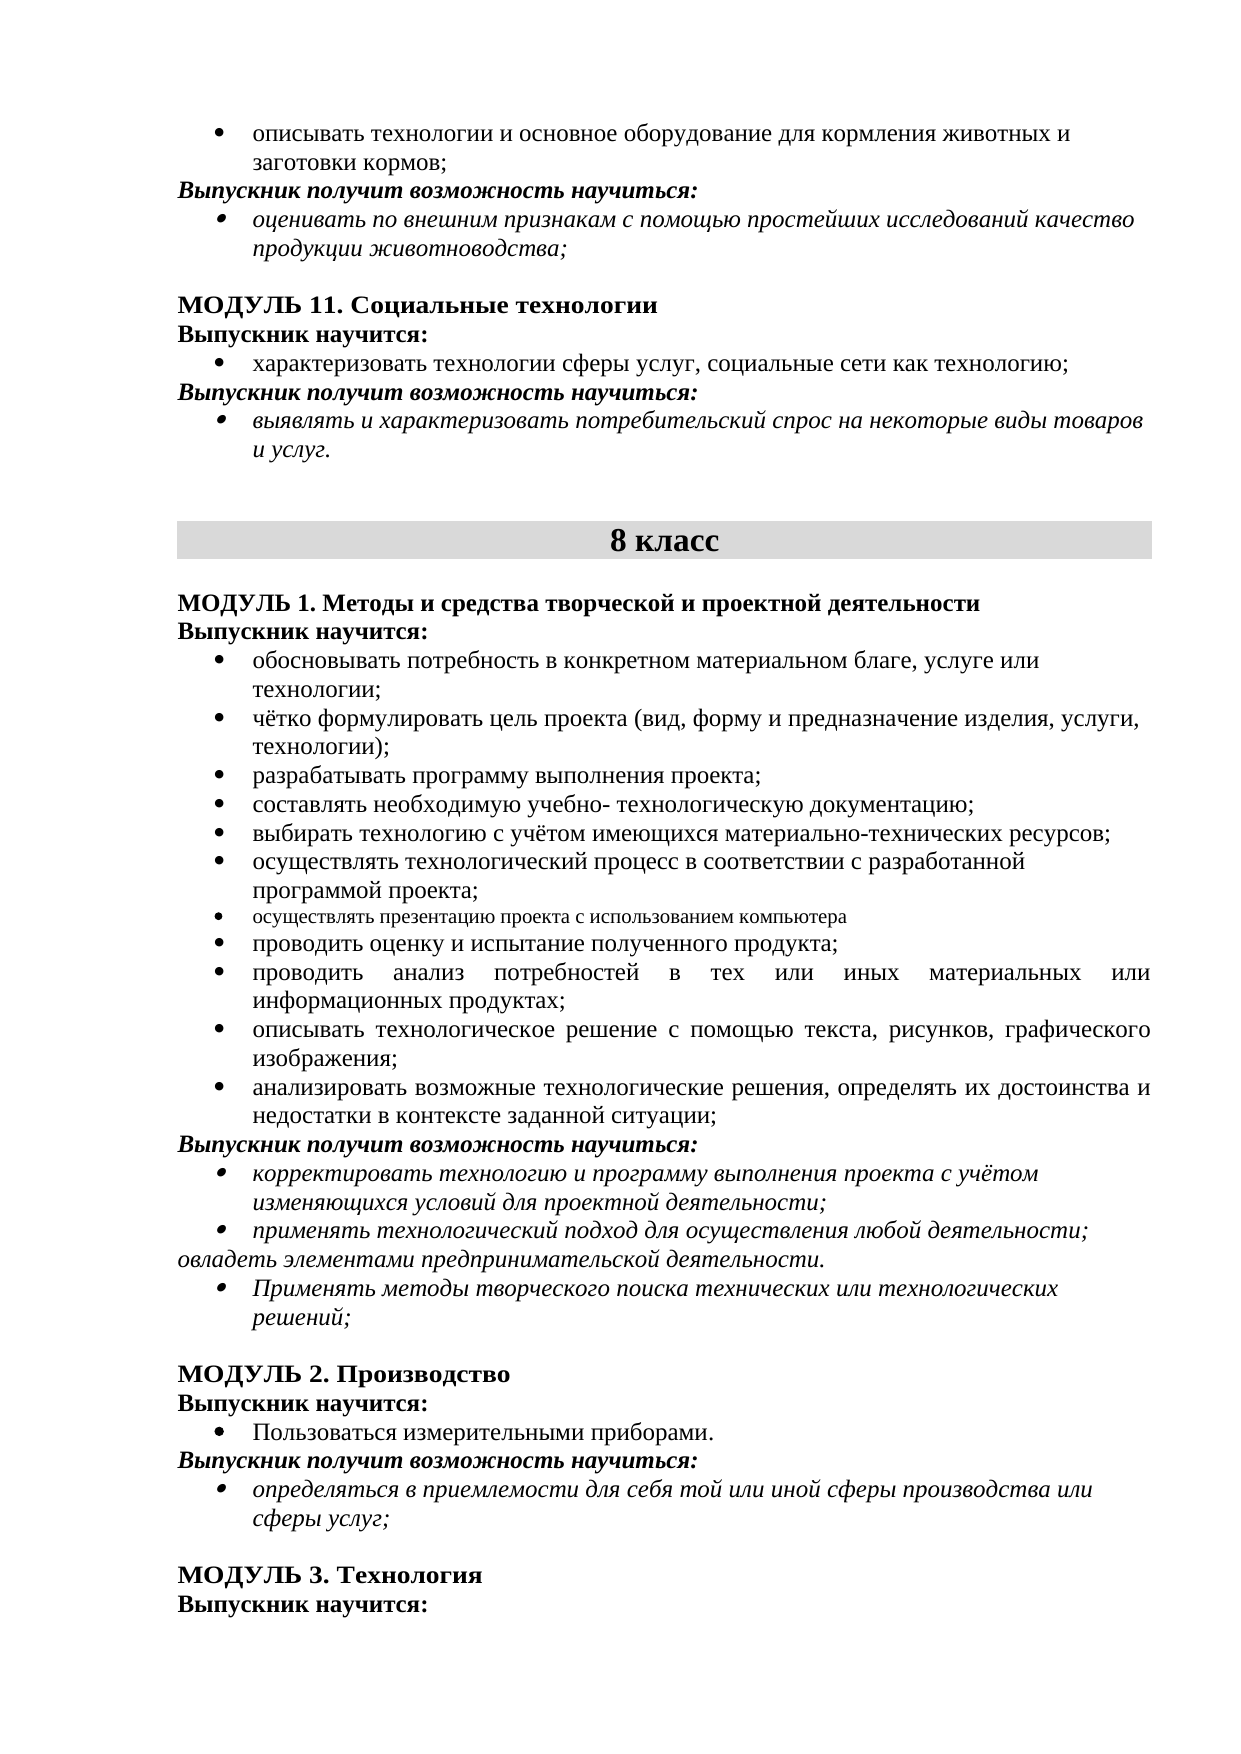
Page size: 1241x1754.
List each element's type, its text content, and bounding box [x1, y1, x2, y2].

list Применять методы творческого поиска технических или технологических решений; [215, 1273, 1152, 1331]
list чётко формулировать цель проекта (вид, форму и предназначение изделия, услуги, технологии); [215, 703, 1152, 760]
text МОДУЛЬ 11. Социальные технологии [177, 291, 1152, 319]
text Выпускник научится: [177, 1388, 1152, 1417]
text Выпускник получит возможность научиться: [177, 377, 1152, 406]
list корректировать технологию и программу выполнения проекта с учётом изменяющихся условий для проектной деятельности; [215, 1158, 1152, 1216]
text Выпускник получит возможность научиться: [177, 176, 1152, 204]
list характеризовать технологии сферы услуг, социальные сети как технологию; [215, 348, 1152, 377]
text овладеть элементами предпринимательской деятельности. [177, 1244, 1152, 1273]
list Пользоваться измерительными приборами. [215, 1417, 1152, 1446]
list оценивать по внешним признакам с помощью простейших исследований качество продукции животноводства; [215, 204, 1152, 262]
list описывать технологическое решение с помощью текста, рисунков, графического изображения; [215, 1014, 1152, 1072]
list описывать технологии и основное оборудование для кормления животных и заготовки кормов; [215, 118, 1152, 176]
list разрабатывать программу выполнения проекта; [215, 760, 1152, 789]
text Выпускник получит возможность научиться: [177, 1129, 1152, 1158]
text Выпускник получит возможность научиться: [177, 1446, 1152, 1474]
text МОДУЛЬ 3. Технология [177, 1561, 1152, 1589]
list обосновывать потребность в конкретном материальном благе, услуге или технологии; [215, 645, 1152, 703]
list выбирать технологию с учётом имеющихся материально-технических ресурсов; [215, 818, 1152, 846]
text Выпускник научится: [177, 1589, 1152, 1618]
list анализировать возможные технологические решения, определять их достоинства и недостатки в контексте заданной ситуации; [215, 1072, 1152, 1129]
list проводить анализ потребностей в тех или иных материальных или информационных продуктах; [215, 957, 1152, 1014]
text МОДУЛЬ 1. Методы и средства творческой и проектной деятельности [177, 588, 1152, 616]
list осуществлять презентацию проекта с использованием компьютера [215, 904, 1152, 928]
list выявлять и характеризовать потребительский спрос на некоторые виды товаров и услуг. [215, 406, 1152, 463]
text Выпускник научится: [177, 319, 1152, 348]
text МОДУЛЬ 2. Производство [177, 1359, 1152, 1388]
text Выпускник научится: [177, 616, 1152, 645]
list составлять необходимую учебно- технологическую документацию; [215, 789, 1152, 818]
list определяться в приемлемости для себя той или иной сферы производства или сферы услуг; [215, 1474, 1152, 1532]
list применять технологический подход для осуществления любой деятельности; [215, 1216, 1152, 1244]
text 8 класс [177, 521, 1152, 559]
list проводить оценку и испытание полученного продукта; [215, 928, 1152, 957]
list осуществлять технологический процесс в соответствии с разработанной программой проекта; [215, 846, 1152, 904]
